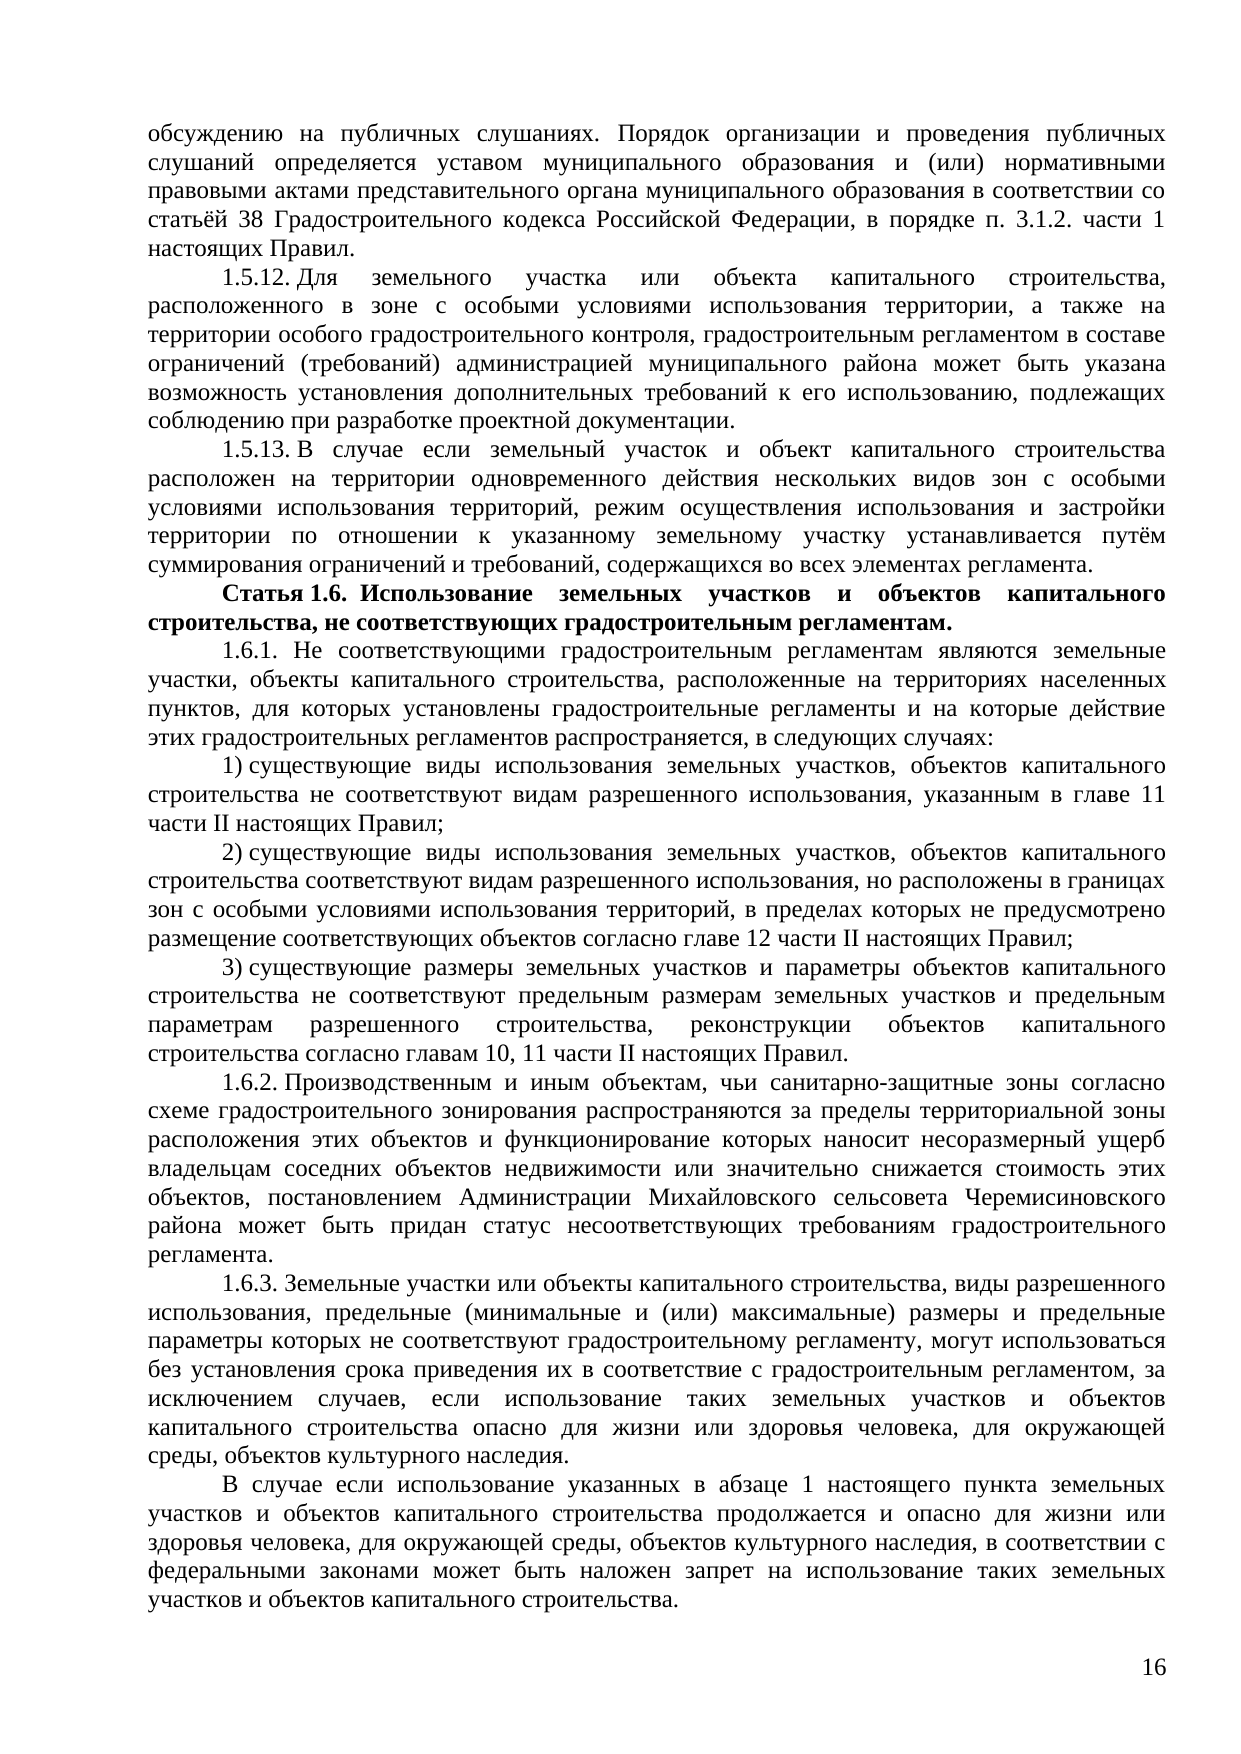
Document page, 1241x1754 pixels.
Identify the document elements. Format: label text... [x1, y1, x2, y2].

text 1.6.1. Не соответствующими градостроительным регламентам являются земельные участки, объекты капитального строительства, расположенные на территориях населенных пунктов, для которых установлены градостроительные регламенты и на которые действие этих градостроительных регламентов распространяется, в следующих случаях: [148, 636, 1167, 751]
text В случае если использование указанных в абзаце 1 настоящего пункта земельных участков и объектов капитального строительства продолжается и опасно для жизни или здоровья человека, для окружающей среды, объектов культурного наследия, в соответствии с федеральными законами может быть наложен запрет на использование таких земельных участков и объектов капитального строительства. [148, 1469, 1167, 1613]
list 2) существующие виды использования земельных участков, объектов капитального строительства соответствуют видам разрешенного использования, но расположены в границах зон с особыми условиями использования территорий, в пределах которых не предусмотрено размещение соответствующих объектов согласно главе 12 части II настоящих Правил; [148, 837, 1167, 952]
text 1.5.12. Для земельного участка или объекта капитального строительства, расположенного в зоне с особыми условиями использования территории, а также на территории особого градостроительного контроля, градостроительным регламентом в составе ограничений (требований) администрацией муниципального района может быть указана возможность установления дополнительных требований к его использованию, подлежащих соблюдению при разработке проектной документации. [148, 262, 1167, 434]
text 1.6.2. Производственным и иным объектам, чьи санитарно-защитные зоны согласно схеме градостроительного зонирования распространяются за пределы территориальной зоны расположения этих объектов и функционирование которых наносит несоразмерный ущерб владельцам соседних объектов недвижимости или значительно снижается стоимость этих объектов, постановлением Администрации Михайловского сельсовета Черемисиновского района может быть придан статус несоответствующих требованиям градостроительного регламента. [148, 1067, 1167, 1268]
text 1.6.3. Земельные участки или объекты капитального строительства, виды разрешенного использования, предельные (минимальные и (или) максимальные) размеры и предельные параметры которых не соответствуют градостроительному регламенту, могут использоваться без установления срока приведения их в соответствие с градостроительным регламентом, за исключением случаев, если использование таких земельных участков и объектов капитального строительства опасно для жизни или здоровья человека, для окружающей среды, объектов культурного наследия. [148, 1268, 1167, 1469]
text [148, 118, 1167, 262]
list Использование земельных участков и объектов капитального строительства, не соответствующих градостроительным регламентам. [148, 578, 1167, 636]
list 1) существующие виды использования земельных участков, объектов капитального строительства не соответствуют видам разрешенного использования, указанным в главе 11 части II настоящих Правил; [148, 751, 1167, 837]
text 1.5.13. В случае если земельный участок и объект капитального строительства расположен на территории одновременного действия нескольких видов зон с особыми условиями использования территорий, режим осуществления использования и застройки территории по отношении к указанному земельному участку устанавливается путём суммирования ограничений и требований, содержащихся во всех элементах регламента. [148, 434, 1167, 578]
list 3) существующие размеры земельных участков и параметры объектов капитального строительства не соответствуют предельным размерам земельных участков и предельным параметрам разрешенного строительства, реконструкции объектов капитального строительства согласно главам 10, 11 части II настоящих Правил. [148, 952, 1167, 1067]
